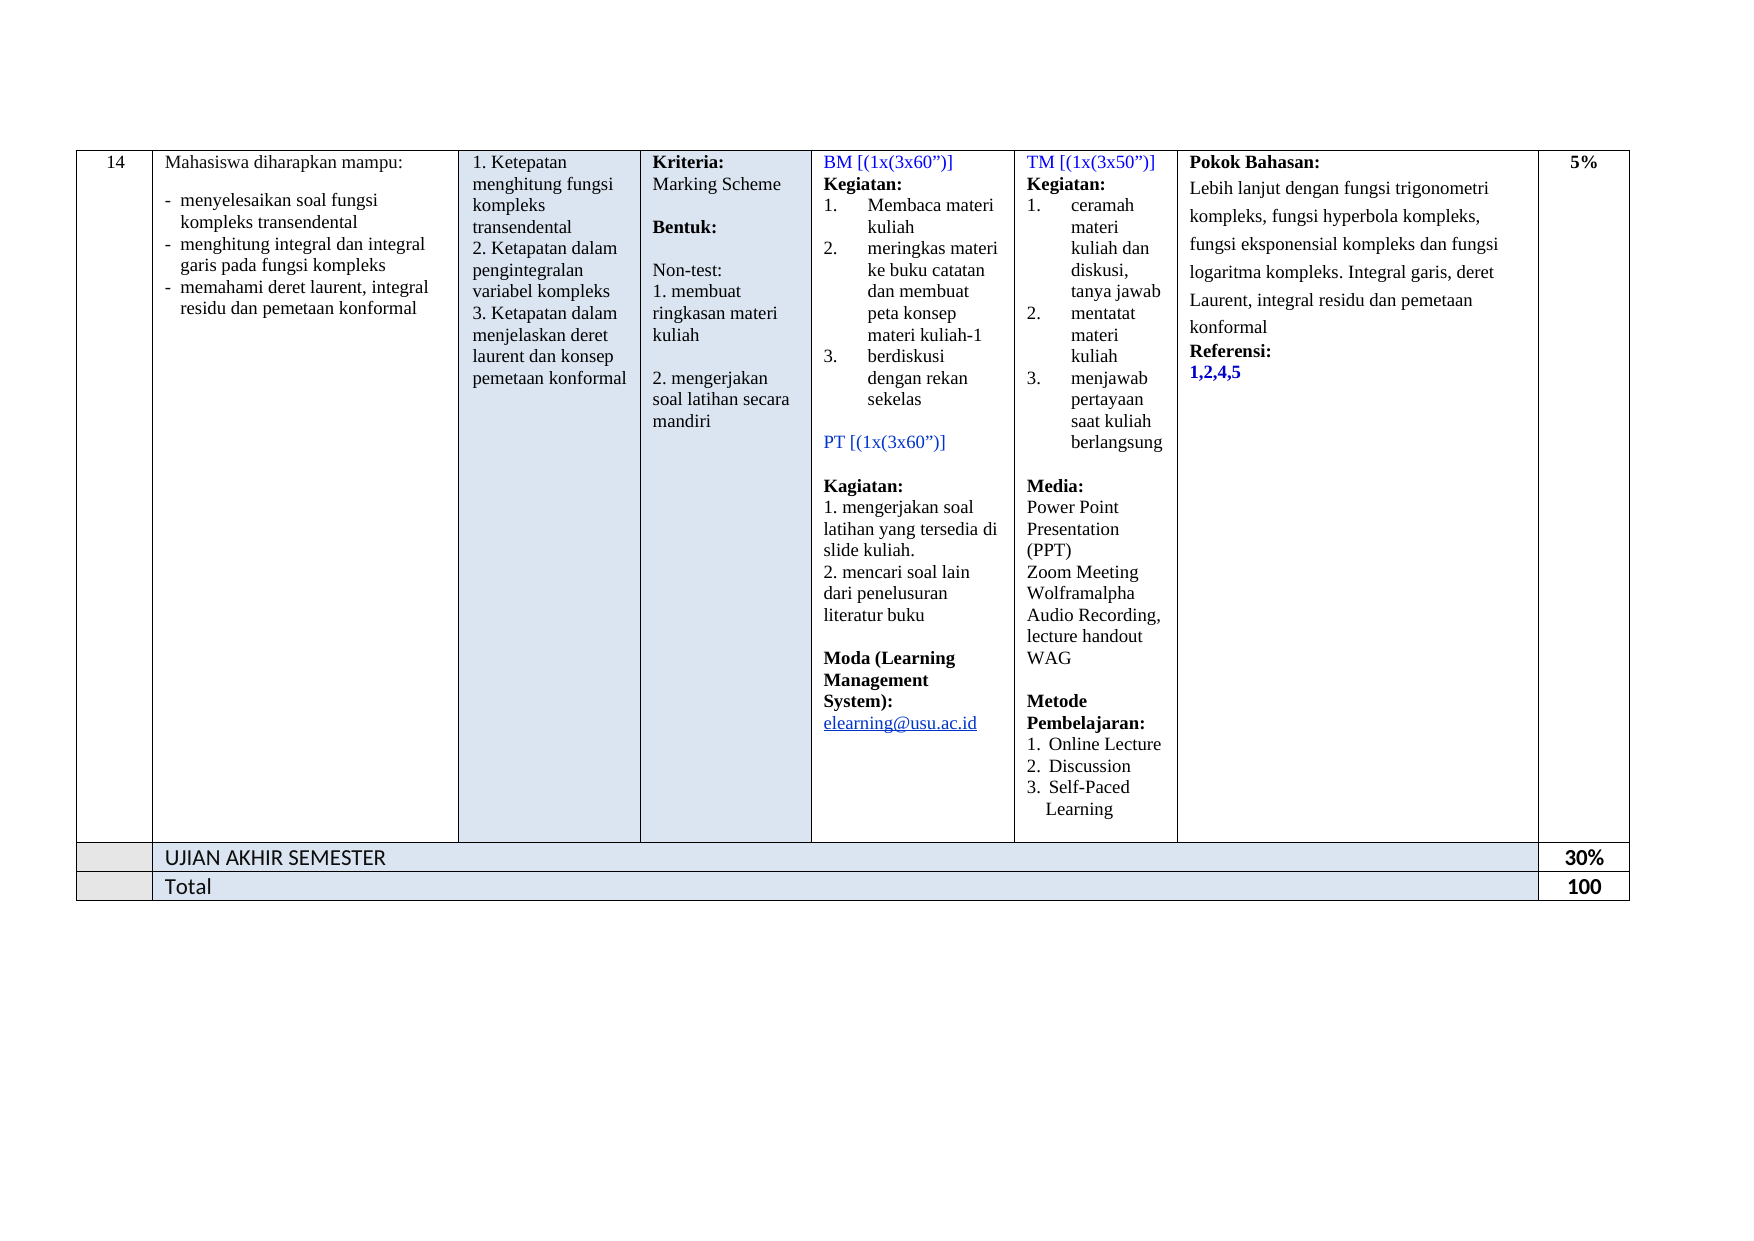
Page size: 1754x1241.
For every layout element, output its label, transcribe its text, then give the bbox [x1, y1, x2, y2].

table_cell 14 [77, 151, 152, 842]
table_cell [77, 843, 152, 871]
table_cell 1. Ketepatan menghitung fungsi kompleks transendental 2. Ketapatan dalam pengintegralan variabel kompleks 3. Ketapatan dalam menjelaskan deret laurent dan konsep pemetaan konformal [459, 151, 640, 842]
table_cell TM [(1x(3x50”)] Kegiatan: ceramah materi kuliah dan diskusi, tanya jawab mentatat materi kuliah menjawab pertayaan saat kuliah berlangsung Media: Power Point Presentation (PPT) Zoom Meeting Wolframalpha Audio Recording, lecture handout WAG Metode Pembelajaran: Online Lecture Discussion Self-Paced Learning [1015, 151, 1177, 842]
table_cell Total [153, 872, 1538, 900]
table_cell BM [(1x(3x60”)] Kegiatan: Membaca materi kuliah meringkas materi ke buku catatan dan membuat peta konsep materi kuliah-1 berdiskusi dengan rekan sekelas PT [(1x(3x60”)] Kagiatan: 1. mengerjakan soal latihan yang tersedia di slide kuliah. 2. mencari soal lain dari penelusuran literatur buku Moda (Learning Management System): elearning@usu.ac.id [812, 151, 1014, 842]
table_cell Pokok Bahasan: Lebih lanjut dengan fungsi trigonometri kompleks, fungsi hyperbola kompleks, fungsi eksponensial kompleks dan fungsi logaritma kompleks. Integral garis, deret Laurent, integral residu dan pemetaan konformal Referensi: 1,2,4,5 [1178, 151, 1538, 842]
table_cell Mahasiswa diharapkan mampu: menyelesaikan soal fungsi kompleks transendental menghitung integral dan integral garis pada fungsi kompleks memahami deret laurent, integral residu dan pemetaan konformal [153, 151, 458, 842]
table_cell 5% [1539, 151, 1629, 842]
table_cell UJIAN AKHIR SEMESTER [153, 843, 1538, 871]
table_cell Kriteria: Marking Scheme Bentuk: Non-test: 1. membuat ringkasan materi kuliah 2. mengerjakan soal latihan secara mandiri [641, 151, 811, 842]
table_cell [77, 872, 152, 900]
table_cell 100 [1539, 872, 1629, 900]
table_cell 30% [1539, 843, 1629, 871]
